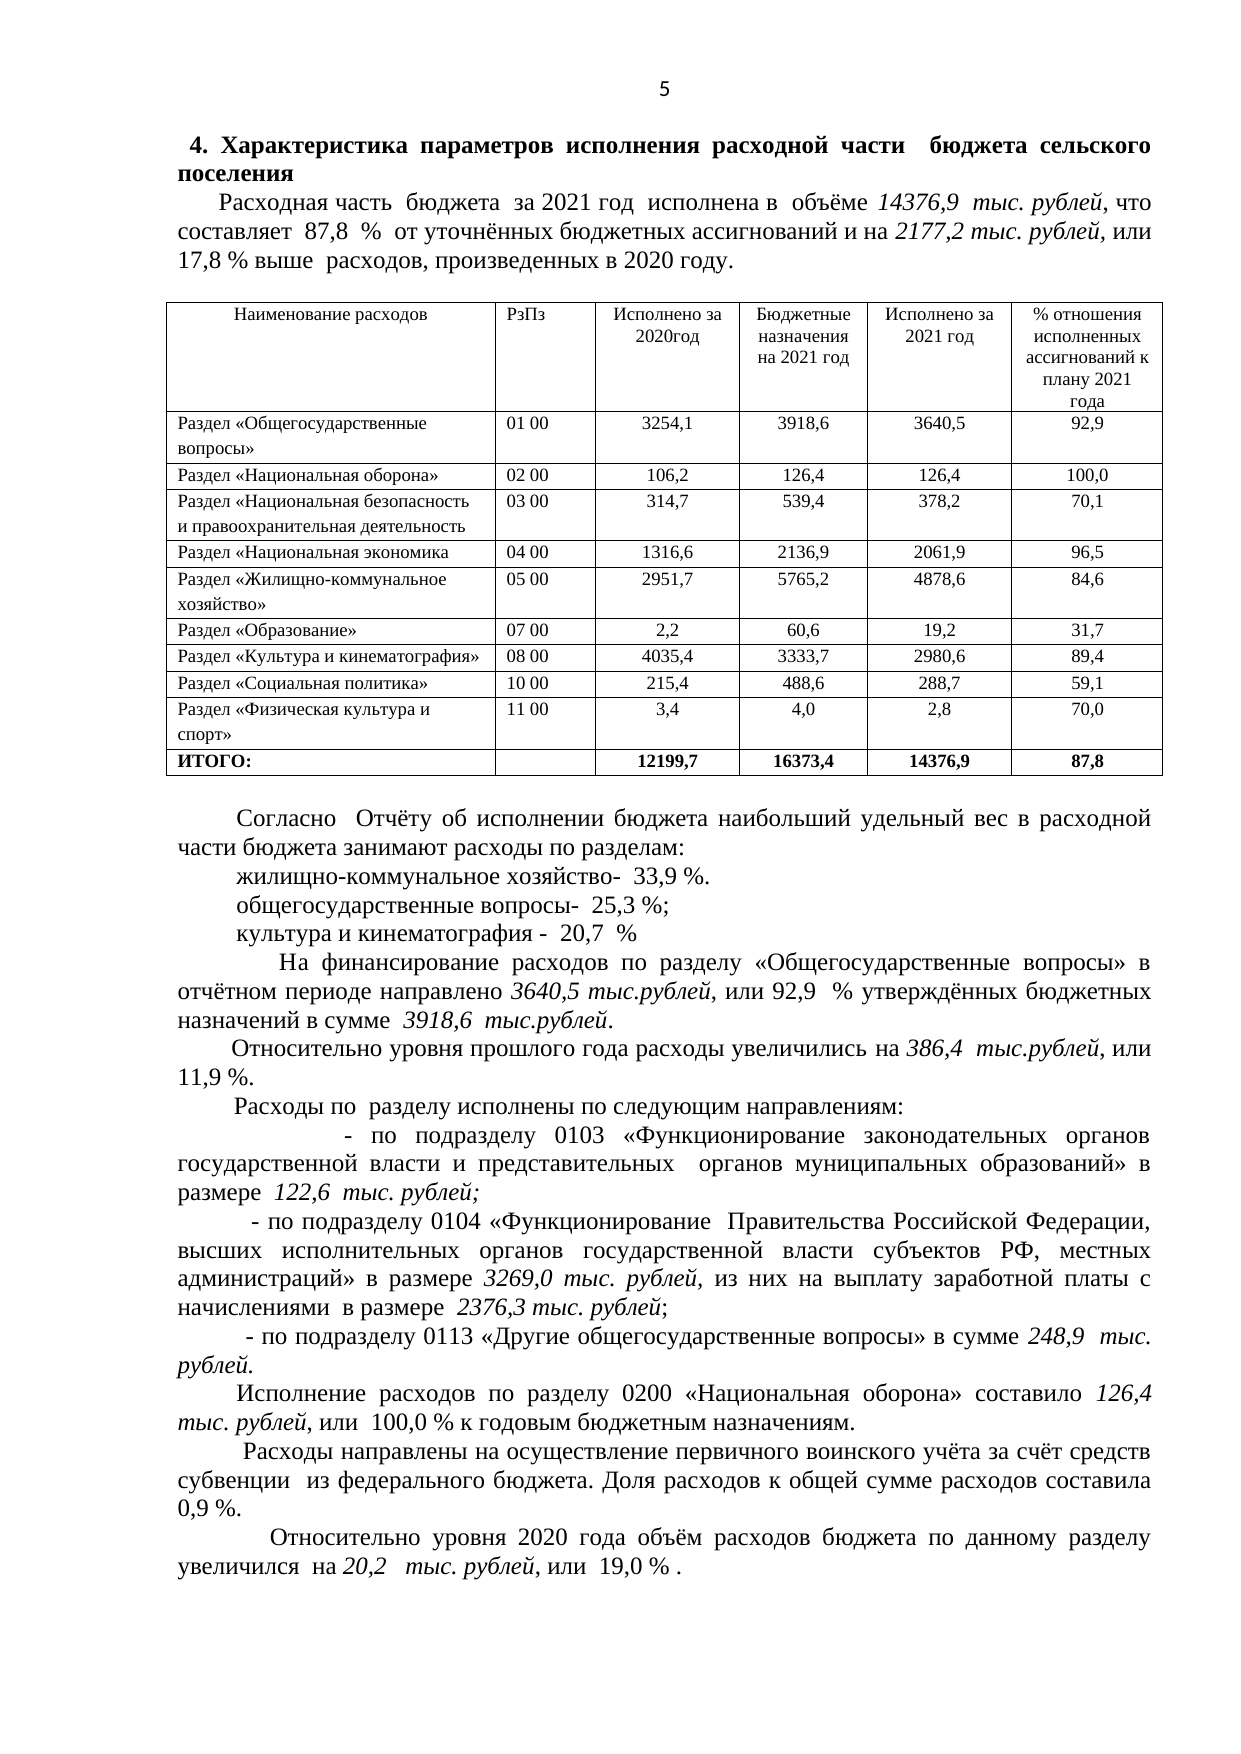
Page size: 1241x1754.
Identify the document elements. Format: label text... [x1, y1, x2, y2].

table_cell ИТОГО: [167, 750, 495, 775]
table_header РзПз [496, 303, 595, 411]
text Исполнение расходов по разделу 0200 «Национальная оборона» составило 126,4 тыс. рублей, или 100,0 % к годовым бюджетным назначениям. [177, 1378, 1152, 1436]
table_cell 04 00 [496, 541, 595, 567]
table_cell Раздел «Жилищно-коммунальное хозяйство» [167, 568, 495, 618]
table_cell 96,5 [1012, 541, 1162, 567]
table_cell 59,1 [1012, 672, 1162, 697]
table_cell 87,8 [1012, 750, 1162, 775]
table_cell Раздел «Национальная экономика [167, 541, 495, 567]
table_cell 106,2 [596, 464, 739, 489]
table_cell 84,6 [1012, 568, 1162, 618]
table_cell 2061,9 [868, 541, 1011, 567]
table_cell 2,2 [596, 619, 739, 644]
table_header Наименование расходов [167, 303, 495, 411]
text - по подразделу 0104 «Функционирование Правительства Российской Федерации, высших исполнительных органов государственной власти субъектов РФ, местных администраций» в размере 3269,0 тыс. рублей, из них на выплату заработной платы с начислениями в размере 2376,3 тыс. рублей; [177, 1206, 1152, 1321]
text Расходы направлены на осуществление первичного воинского учёта за счёт средств субвенции из федерального бюджета. Доля расходов к общей сумме расходов составила 0,9 %. [177, 1436, 1152, 1522]
table_cell 05 00 [496, 568, 595, 618]
table_cell 4,0 [740, 698, 867, 748]
text - по подразделу 0103 «Функционирование законодательных органов государственной власти и представительных органов муниципальных образований» в размере 122,6 тыс. рублей; [177, 1120, 1152, 1206]
table_cell 539,4 [740, 490, 867, 540]
table_header Исполнено за 2020год [596, 303, 739, 411]
text Расходы по разделу исполнены по следующим направлениям: [177, 1091, 1152, 1120]
text Расходная часть бюджета за 2021 год исполнена в объёме 14376,9 тыс. рублей, что составляет 87,8 % от уточнённых бюджетных ассигнований и на 2177,2 тыс. рублей, или 17,8 % выше расходов, произведенных в 2020 году. [177, 187, 1152, 273]
text На финансирование расходов по разделу «Общегосударственные вопросы» в отчётном периоде направлено 3640,5 тыс.рублей, или 92,9 % утверждённых бюджетных назначений в сумме 3918,6 тыс.рублей. [177, 947, 1152, 1033]
table_cell 288,7 [868, 672, 1011, 697]
table_cell 01 00 [496, 412, 595, 462]
table_cell 16373,4 [740, 750, 867, 775]
table_cell 03 00 [496, 490, 595, 540]
text Относительно уровня 2020 года объём расходов бюджета по данному разделу увеличился на 20,2 тыс. рублей, или 19,0 % . [177, 1522, 1152, 1580]
table_cell Раздел «Культура и кинематография» [167, 645, 495, 671]
table_cell 215,4 [596, 672, 739, 697]
table_cell Раздел «Национальная оборона» [167, 464, 495, 489]
table_cell 3,4 [596, 698, 739, 748]
text Относительно уровня прошлого года расходы увеличились на 386,4 тыс.рублей, или 11,9 %. [177, 1033, 1152, 1091]
table_cell Раздел «Образование» [167, 619, 495, 644]
text 4. Характеристика параметров исполнения расходной части бюджета сельского поселения [177, 130, 1152, 187]
table_cell 100,0 [1012, 464, 1162, 489]
table_cell 1316,6 [596, 541, 739, 567]
table_cell 126,4 [740, 464, 867, 489]
text - по подразделу 0113 «Другие общегосударственные вопросы» в сумме 248,9 тыс. рублей. [177, 1321, 1152, 1378]
table_cell 70,0 [1012, 698, 1162, 748]
table_cell 92,9 [1012, 412, 1162, 462]
table_cell 5765,2 [740, 568, 867, 618]
table_header Исполнено за 2021 год [868, 303, 1011, 411]
table_header Бюджетные назначения на 2021 год [740, 303, 867, 411]
table_cell 60,6 [740, 619, 867, 644]
table_cell Раздел «Национальная безопасность и правоохранительная деятельность [167, 490, 495, 540]
table_cell 11 00 [496, 698, 595, 748]
table_cell 4035,4 [596, 645, 739, 671]
table_cell 3333,7 [740, 645, 867, 671]
table_cell 2,8 [868, 698, 1011, 748]
table_cell 70,1 [1012, 490, 1162, 540]
text общегосударственные вопросы- 25,3 %; [177, 890, 1152, 918]
table_cell 02 00 [496, 464, 595, 489]
table_cell 14376,9 [868, 750, 1011, 775]
table_cell 10 00 [496, 672, 595, 697]
table_cell 07 00 [496, 619, 595, 644]
table_cell 89,4 [1012, 645, 1162, 671]
table_cell 2136,9 [740, 541, 867, 567]
table_cell 3254,1 [596, 412, 739, 462]
table_cell 126,4 [868, 464, 1011, 489]
table_cell 378,2 [868, 490, 1011, 540]
table_cell 08 00 [496, 645, 595, 671]
table_cell 4878,6 [868, 568, 1011, 618]
table_cell 2951,7 [596, 568, 739, 618]
table_cell 3640,5 [868, 412, 1011, 462]
table_cell 488,6 [740, 672, 867, 697]
table_cell 3918,6 [740, 412, 867, 462]
text жилищно-коммунальное хозяйство- 33,9 %. [177, 861, 1152, 890]
table_header % отношения исполненных ассигнований к плану 2021 года [1012, 303, 1162, 411]
text Согласно Отчёту об исполнении бюджета наибольший удельный вес в расходной части бюджета занимают расходы по разделам: [177, 803, 1152, 861]
table_cell 19,2 [868, 619, 1011, 644]
table_cell [496, 750, 595, 775]
table_cell Раздел «Общегосударственные вопросы» [167, 412, 495, 462]
table_cell 314,7 [596, 490, 739, 540]
table_cell 12199,7 [596, 750, 739, 775]
text культура и кинематография - 20,7 % [177, 918, 1152, 947]
table_cell Раздел «Физическая культура и спорт» [167, 698, 495, 748]
table_cell 31,7 [1012, 619, 1162, 644]
table_cell 2980,6 [868, 645, 1011, 671]
table_cell Раздел «Социальная политика» [167, 672, 495, 697]
